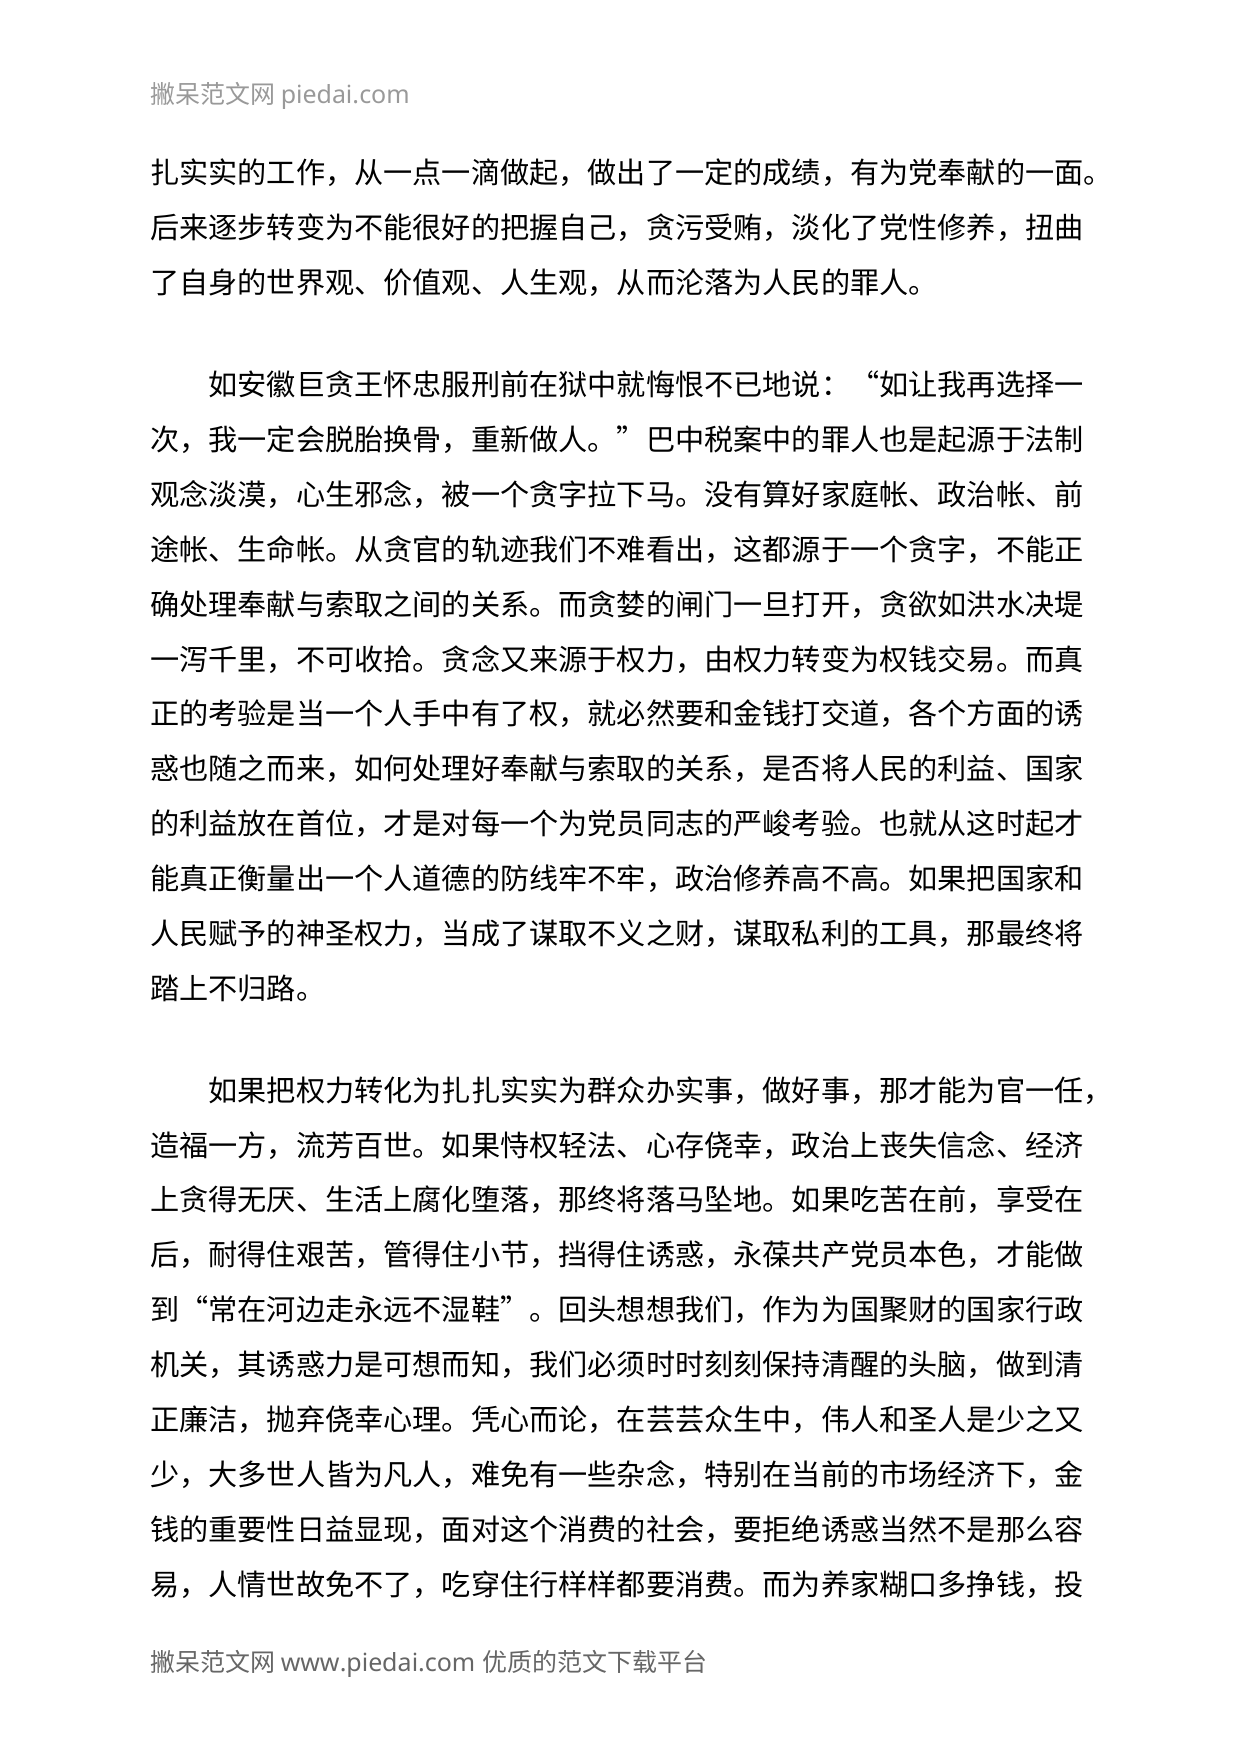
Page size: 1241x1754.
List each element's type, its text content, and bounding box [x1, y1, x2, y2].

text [150, 150, 1090, 302]
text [150, 1067, 1090, 1603]
text 如安徽巨贪王怀忠服刑前在狱中就悔恨不已地说：“如让我再选择一次，我一定会脱胎换骨，重新做人。”巴中税案中的罪人也是起源于法制观念淡漠，心生邪念，被一个贪字拉下马。没有算好家庭帐、政治帐、前途帐、生命帐。从贪官的轨迹我们不难看出，这都源于一个贪字，不能正确处理奉献与索取之间的关系。而贪婪的闸门一旦打开，贪欲如洪水决堤一泻千里，不可收拾。贪念又来源于权力，由权力转变为权钱交易。而真正的考验是当一个人手中有了权，就必然要和金钱打交道，各个方面的诱惑也随之而来，如何处理好奉献与索取的关系，是否将人民的利益、国家的利益放在首位，才是对每一个为党员同志的严峻考验。也就从这时起才能真正衡量出一个人道德的防线牢不牢，政治修养高不高。如果把国家和人民赋予的神圣权力，当成了谋取不义之财，谋取私利的工具，那最终将踏上不归路。 [150, 362, 1090, 1008]
